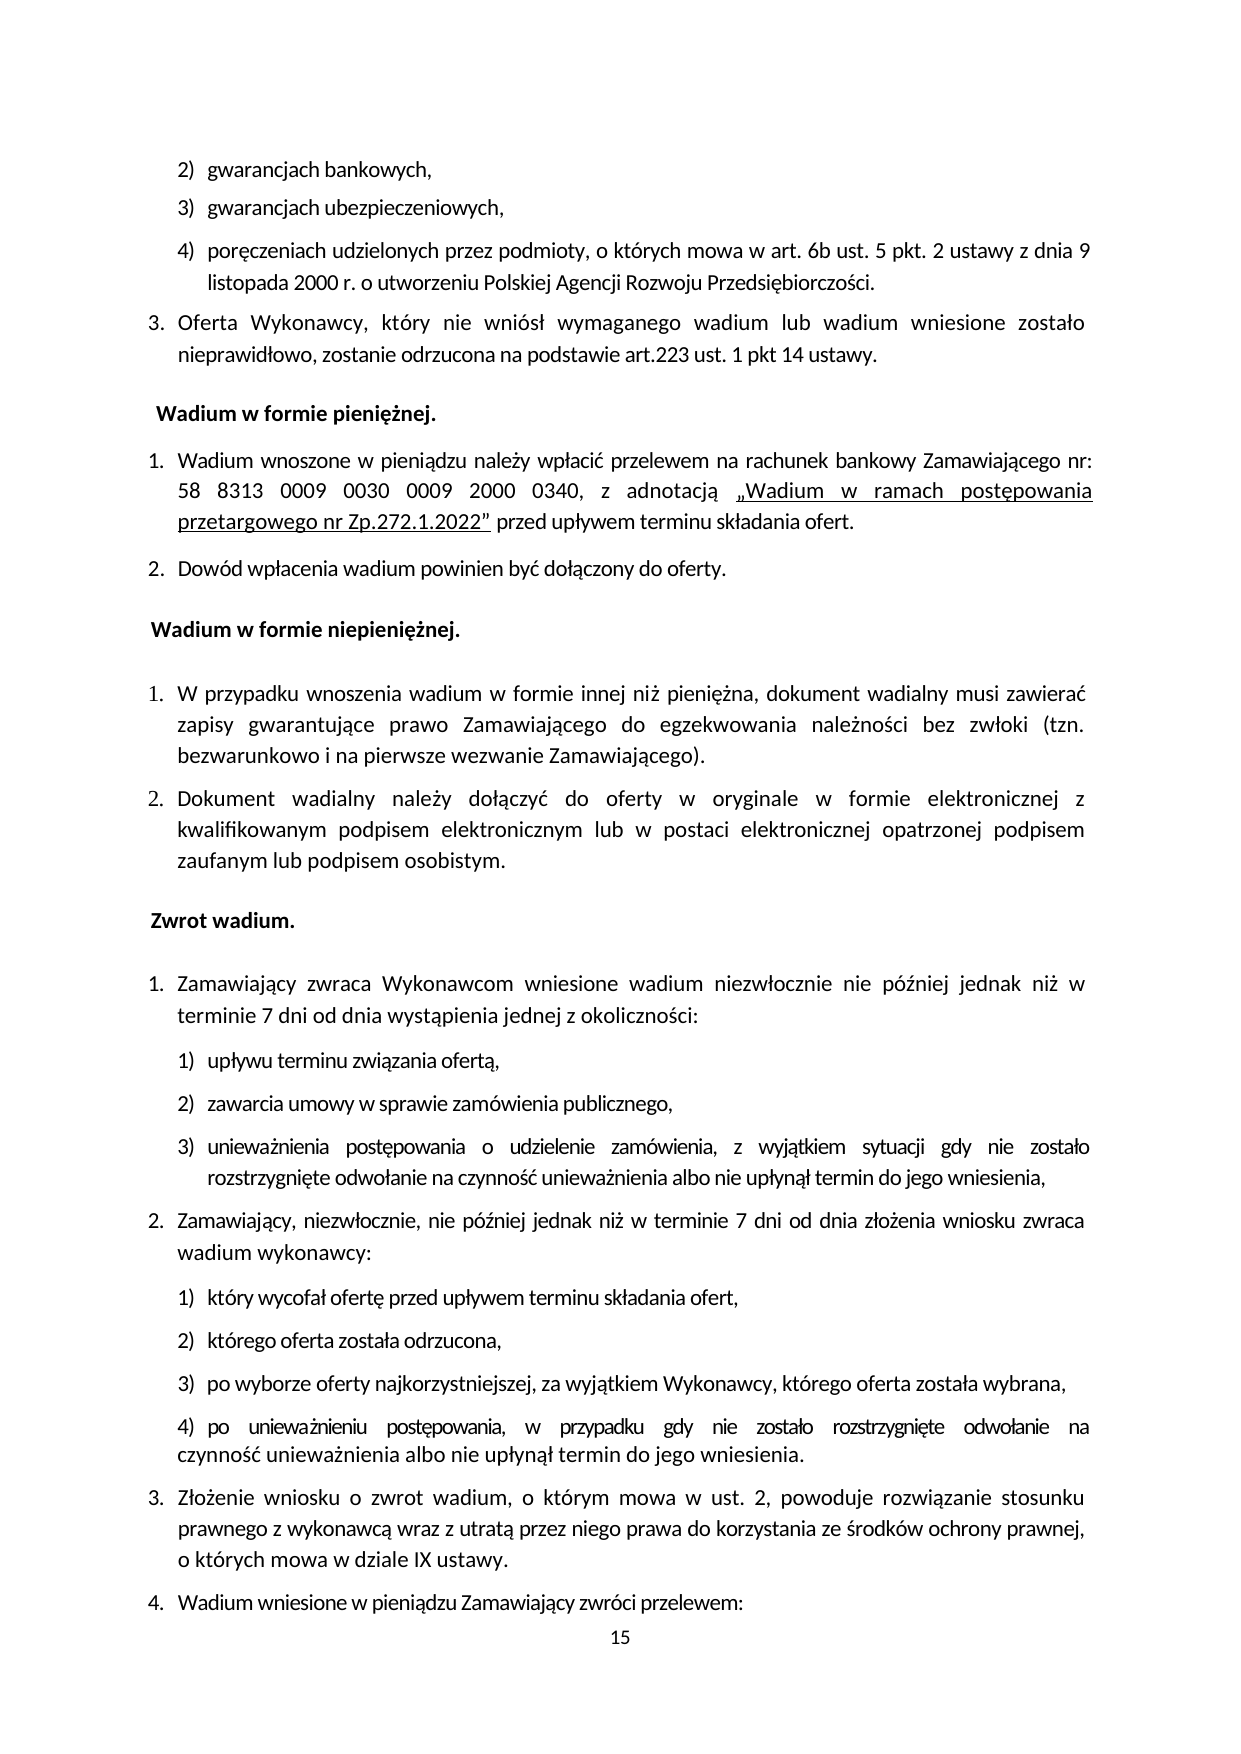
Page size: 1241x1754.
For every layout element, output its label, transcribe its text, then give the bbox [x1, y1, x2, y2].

text Zwrot wadium. [151, 906, 1093, 934]
list Złożenie wniosku o zwrot wadium, o którym mowa w ust. 2, powoduje rozwiązanie stosunku prawnego z wykonawcą wraz z utratą przez niego prawa do korzystania ze środków ochrony prawnej, o których mowa w dziale IX ustawy. [148, 1481, 1086, 1574]
list W przypadku wnoszenia wadium w formie innej niż pieniężna, dokument wadialny musi zawierać zapisy gwarantujące prawo Zamawiającego do egzekwowania należności bez zwłoki (tzn. bezwarunkowo i na pierwsze wezwanie Zamawiającego). [148, 677, 1086, 770]
list unieważnienia postępowania o udzielenie zamówienia, z wyjątkiem sytuacji gdy nie zostało rozstrzygnięte odwołanie na czynność unieważnienia albo nie upłynął termin do jego wniesienia, [177, 1129, 1093, 1192]
list którego oferta została odrzucona, [177, 1326, 1093, 1354]
text 1. Zamawiający zwraca Wykonawcom wniesione wadium niezwłocznie nie później jednak niż w terminie 7 dni od dnia wystąpienia jednej z okoliczności: [148, 967, 1086, 1029]
list Wadium wniesione w pieniądzu Zamawiający zwróci przelewem: [148, 1588, 1093, 1616]
text 2. Zamawiający, niezwłocznie, nie później jednak niż w terminie 7 dni od dnia złożenia wniosku zwraca wadium wykonawcy: [148, 1204, 1086, 1267]
list Wadium wnoszone w pieniądzu należy wpłacić przelewem na rachunek bankowy Zamawiającego nr: 58 8313 0009 0030 0009 2000 0340, z adnotacją „Wadium w ramach postępowania przetargowego nr Zp.272.1.2022” przed upływem terminu składania ofert. [148, 446, 1093, 535]
text 3. Oferta Wykonawcy, który nie wniósł wymaganego wadium lub wadium wniesione zostało nieprawidłowo, zostanie odrzucona na podstawie art.223 ust. 1 pkt 14 ustawy. [148, 306, 1086, 368]
list po unieważnieniu postępowania, w przypadku gdy nie zostało rozstrzygnięte odwołanie na czynność unieważnienia albo nie upłynął termin do jego wniesienia. [177, 1412, 1093, 1468]
text Wadium w formie pieniężnej. [151, 399, 1093, 428]
list który wycofał ofertę przed upływem terminu składania ofert, [177, 1283, 1093, 1311]
list po wyborze oferty najkorzystniejszej, za wyjątkiem Wykonawcy, którego oferta została wybrana, [177, 1369, 1093, 1397]
list Dokument wadialny należy dołączyć do oferty w oryginale w formie elektronicznej z kwalifikowanym podpisem elektronicznym lub w postaci elektronicznej opatrzonej podpisem zaufanym lub podpisem osobistym. [148, 782, 1086, 875]
list gwarancjach ubezpieczeniowych, [177, 185, 1093, 223]
list poręczeniach udzielonych przez podmioty, o których mowa w art. 6b ust. 5 pkt. 2 ustawy z dnia 9 listopada 2000 r. o utworzeniu Polskiej Agencji Rozwoju Przedsiębiorczości. [177, 234, 1093, 296]
list upływu terminu związania ofertą, [177, 1046, 1093, 1074]
text 2. Dowód wpłacenia wadium powinien być dołączony do oferty. [148, 554, 1093, 582]
list zawarcia umowy w sprawie zamówienia publicznego, [177, 1089, 1093, 1117]
list gwarancjach bankowych, [177, 148, 1093, 185]
text Wadium w formie niepieniężnej. [151, 615, 1093, 643]
